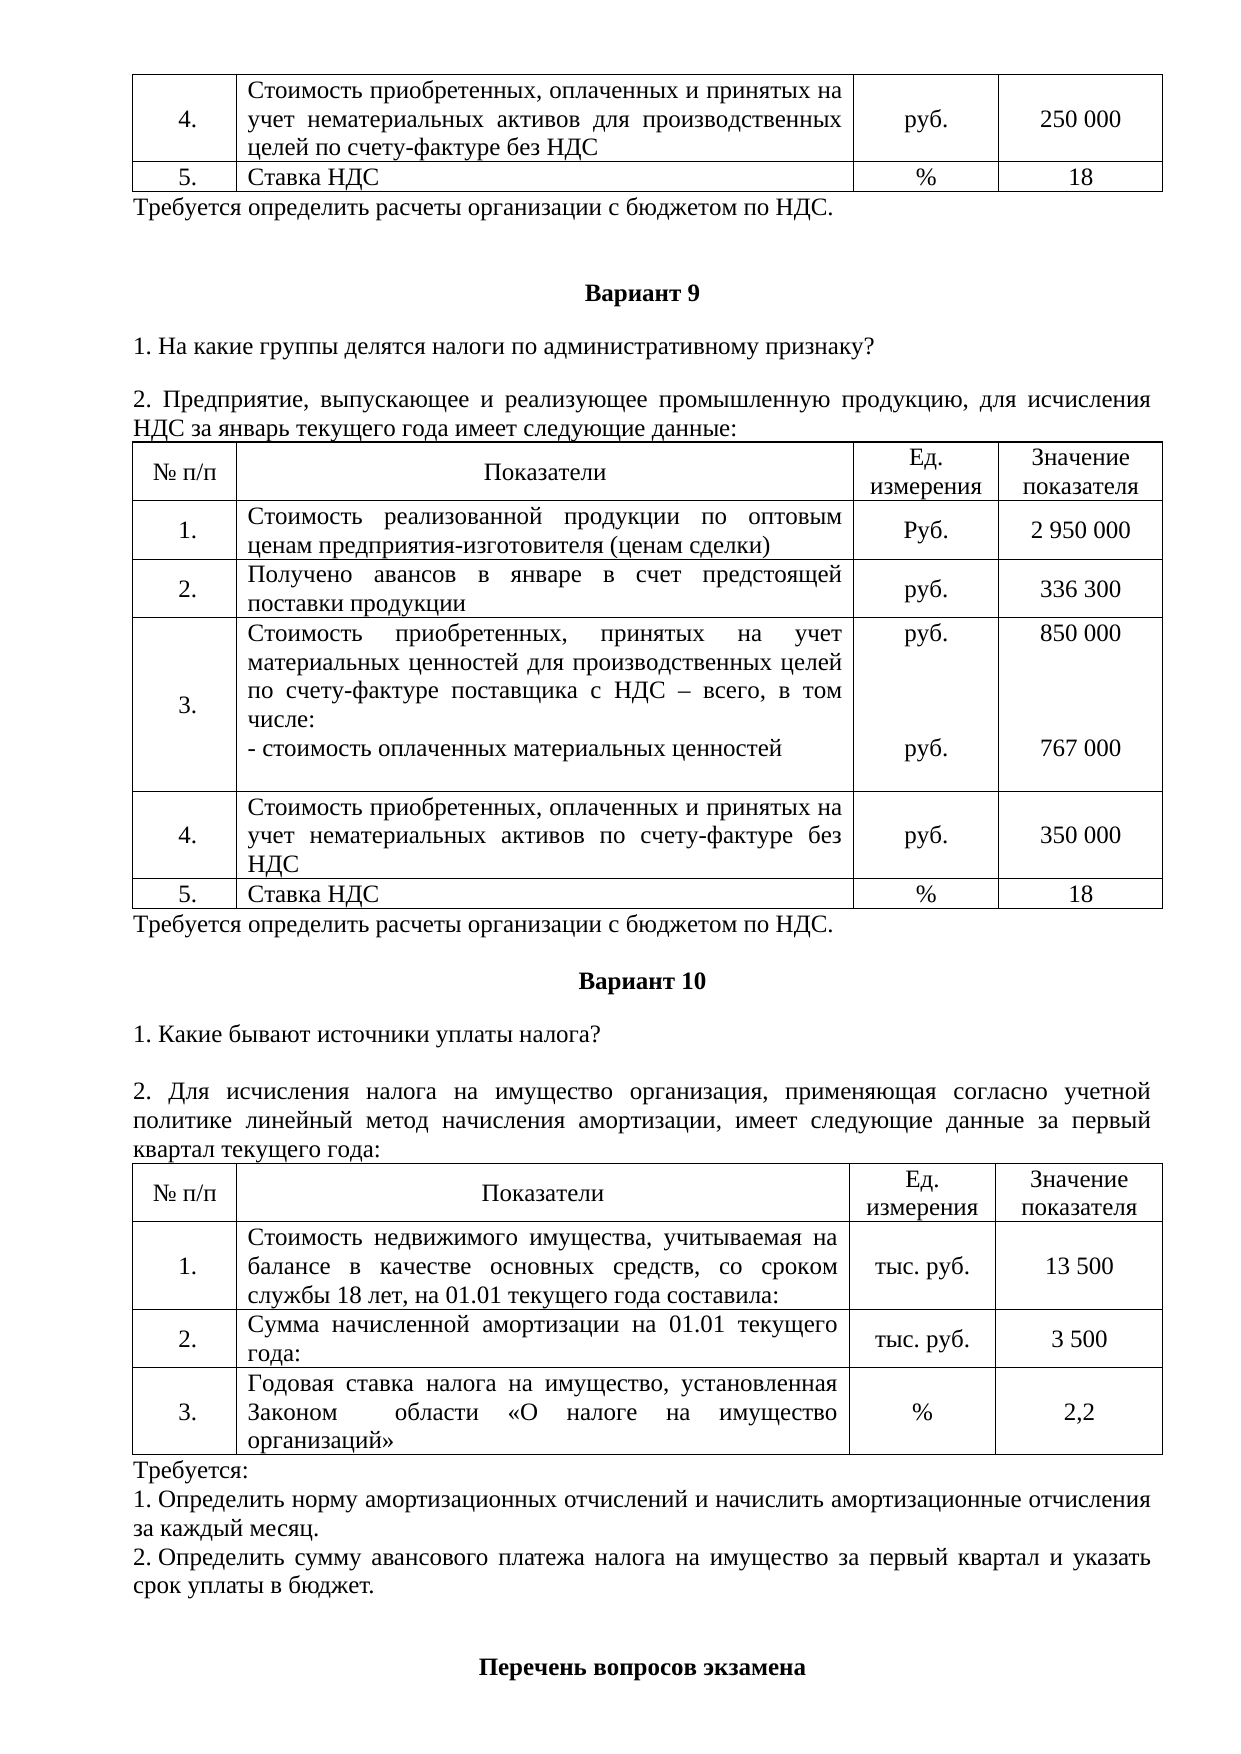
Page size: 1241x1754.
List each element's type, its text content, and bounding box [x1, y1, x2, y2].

table_header Показатели [237, 1164, 849, 1221]
table_cell Руб. [854, 501, 998, 558]
table_cell 850 000 767 000 [999, 618, 1162, 791]
table_cell [133, 1310, 236, 1367]
table_cell тыс. руб. [850, 1222, 995, 1308]
table_cell % [854, 162, 998, 191]
table_cell Ставка НДС [237, 879, 853, 908]
table_cell [133, 501, 236, 558]
table_header Ед. измерения [854, 443, 998, 500]
table_cell [133, 792, 236, 878]
list Определить норму амортизационных отчислений и начислить амортизационные отчисления за каждый месяц. [133, 1484, 1152, 1542]
table_header Показатели [237, 443, 853, 500]
table_cell руб. [854, 792, 998, 878]
table_cell [133, 560, 236, 617]
table_cell руб. руб. [854, 618, 998, 791]
table_cell [133, 1222, 236, 1308]
table_cell тыс. руб. [850, 1310, 995, 1367]
table_cell % [850, 1368, 995, 1454]
table_cell Стоимость приобретенных, принятых на учет материальных ценностей для производственных целей по счету-фактуре поставщика с НДС – всего, в том числе: - стоимость оплаченных материальных ценностей [237, 618, 853, 791]
table_cell Годовая ставка налога на имущество, установленная Законом области «О налоге на имущество организаций» [237, 1368, 849, 1454]
table_header Значение показателя [999, 443, 1162, 500]
text 1. Какие бывают источники уплаты налога? [133, 1019, 1152, 1048]
table_cell Сумма начисленной амортизации на 01.01 текущего года: [237, 1310, 849, 1367]
table_header № п/п [133, 443, 236, 500]
table_cell 13 500 [996, 1222, 1162, 1308]
table_cell руб. [854, 75, 998, 161]
text 2. Для исчисления налога на имущество организация, применяющая согласно учетной политике линейный метод начисления амортизации, имеет следующие данные за первый квартал текущего года: [133, 1076, 1152, 1163]
table_header Значение показателя [996, 1164, 1162, 1221]
table_cell [133, 1368, 236, 1454]
table_cell 250 000 [999, 75, 1162, 161]
text 2. Предприятие, выпускающее и реализующее промышленную продукцию, для исчисления НДС за январь текущего года имеет следующие данные: [133, 384, 1152, 441]
list Определить сумму авансового платежа налога на имущество за первый квартал и указать срок уплаты в бюджет. [133, 1542, 1152, 1599]
table_cell [133, 618, 236, 791]
table_cell 18 [999, 162, 1162, 191]
table_cell Стоимость недвижимого имущества, учитываемая на балансе в качестве основных средств, со сроком службы 18 лет, на 01.01 текущего года составила: [237, 1222, 849, 1308]
table_cell Ставка НДС [237, 162, 853, 191]
table_cell Стоимость приобретенных, оплаченных и принятых на учет нематериальных активов для производственных целей по счету-фактуре без НДС [237, 75, 853, 161]
table_cell % [854, 879, 998, 908]
text Перечень вопросов экзамена [133, 1652, 1152, 1681]
table_cell 18 [999, 879, 1162, 908]
table_cell Получено авансов в январе в счет предстоящей поставки продукции [237, 560, 853, 617]
table_cell [133, 879, 236, 908]
table_cell [133, 162, 236, 191]
text Требуется: [133, 1455, 1152, 1484]
table_cell 2 950 000 [999, 501, 1162, 558]
table_cell 336 300 [999, 560, 1162, 617]
table_cell руб. [854, 560, 998, 617]
table_cell Стоимость реализованной продукции по оптовым ценам предприятия-изготовителя (ценам сделки) [237, 501, 853, 558]
table_header Ед. измерения [850, 1164, 995, 1221]
text Требуется определить расчеты организации с бюджетом по НДС. [133, 192, 1152, 221]
table_cell [133, 75, 236, 161]
table_cell 2,2 [996, 1368, 1162, 1454]
table_header № п/п [133, 1164, 236, 1221]
text Вариант 9 [133, 278, 1152, 307]
text Вариант 10 [133, 966, 1152, 995]
text Требуется определить расчеты организации с бюджетом по НДС. [133, 909, 1152, 937]
table_cell Стоимость приобретенных, оплаченных и принятых на учет нематериальных активов по счету-фактуре без НДС [237, 792, 853, 878]
table_cell 350 000 [999, 792, 1162, 878]
table_cell 3 500 [996, 1310, 1162, 1367]
text 1. На какие группы делятся налоги по административному признаку? [133, 331, 1152, 360]
